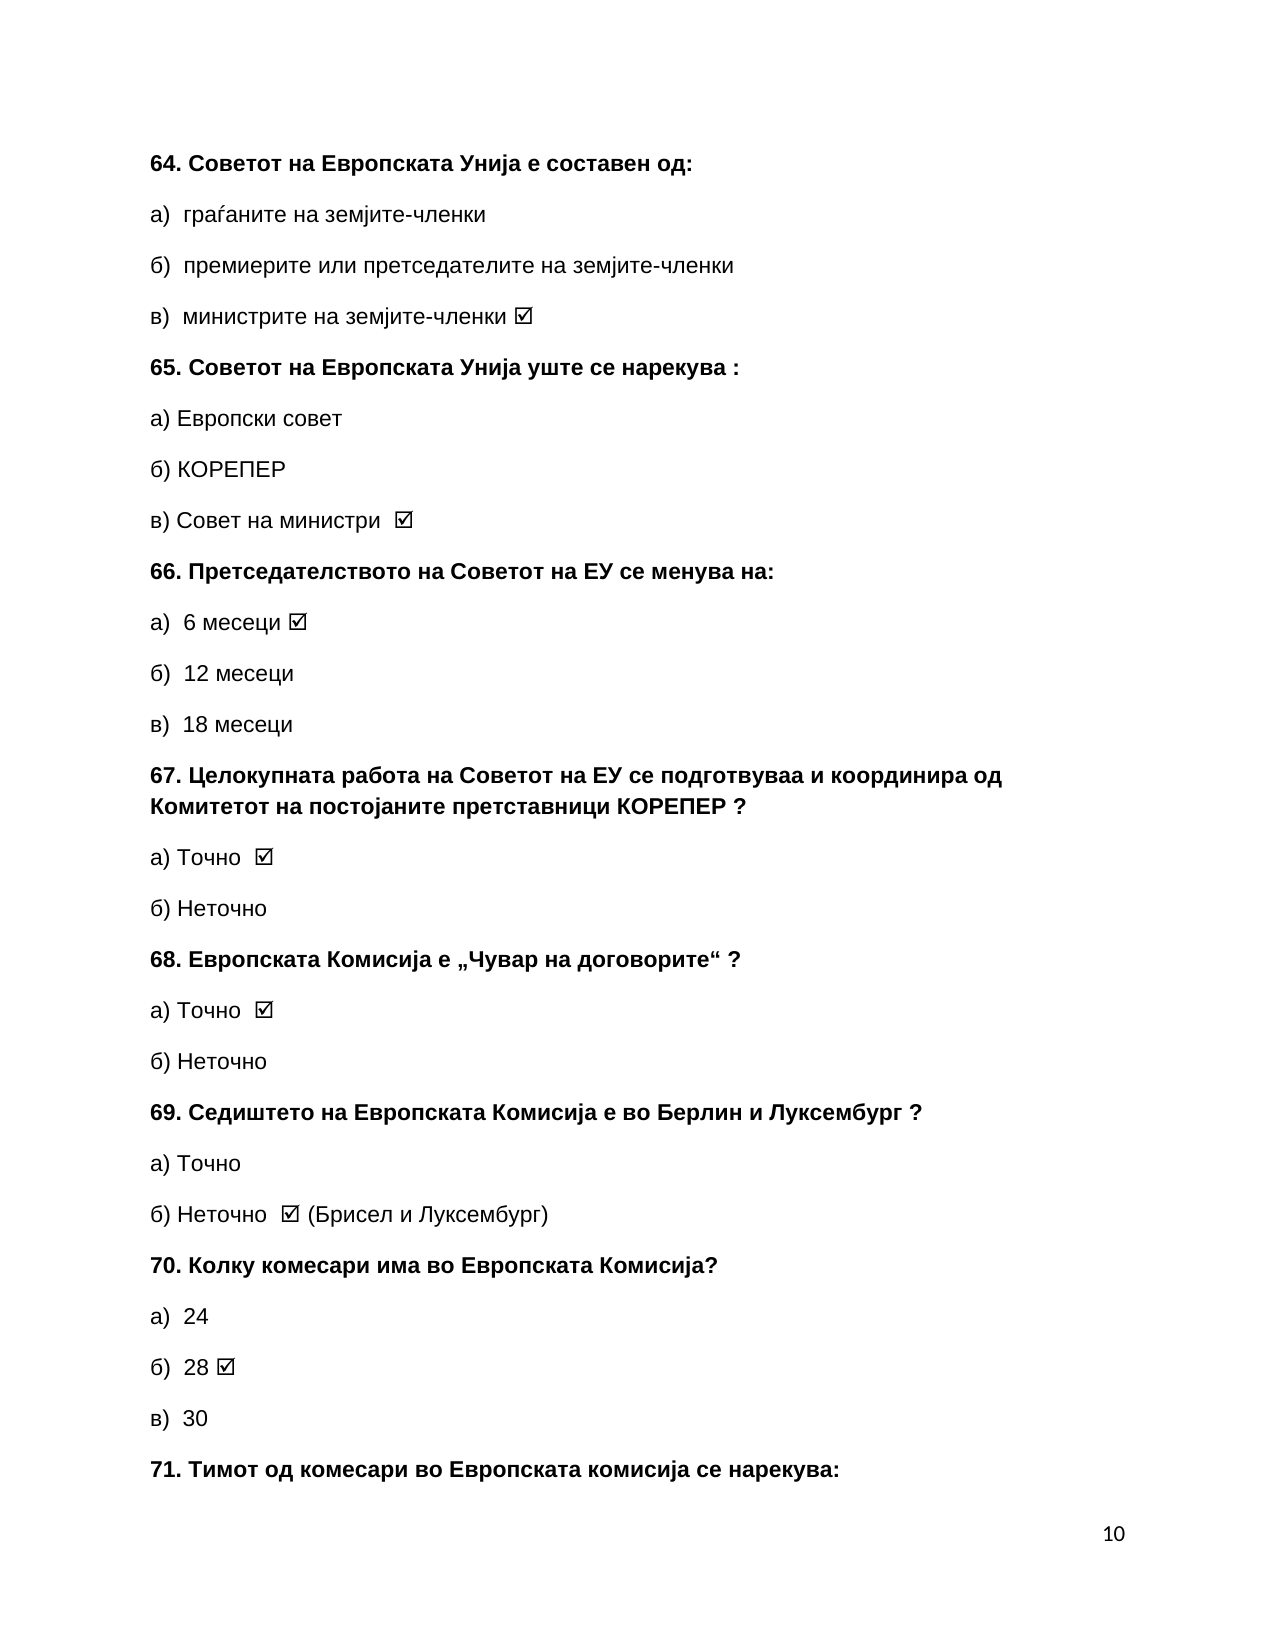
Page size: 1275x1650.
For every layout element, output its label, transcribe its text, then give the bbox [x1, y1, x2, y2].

text б) 12 месеци [150, 660, 1125, 687]
text в) Совет на министри [150, 507, 1125, 534]
text 65. Советот на Европската Унија уште се нарекува : [150, 354, 1125, 381]
text 71. Тимот од комесари во Европската комисија се нарекува: [150, 1456, 1125, 1483]
text в) 30 [150, 1405, 1125, 1432]
text а) 6 месеци [150, 609, 1125, 636]
text б) 28 [150, 1354, 1125, 1381]
text 69. Седиштето на Европската Комисија е во Берлин и Луксембург ? [150, 1099, 1125, 1125]
text б) Неточно (Брисел и Луксембург) [150, 1201, 1125, 1227]
text 67. Целокупната работа на Советот на ЕУ се подготвуваа и координира од Комитетот на постојаните претставници КОРЕПЕР ? [150, 762, 1125, 819]
text а) Точно [150, 1150, 1125, 1176]
text 70. Колку комесари има во Европската Комисија? [150, 1252, 1125, 1278]
text 64. Советот на Европската Унија е составен од: [150, 150, 1125, 176]
text в) министрите на земјите-членки [150, 303, 1125, 329]
text а) Точно [150, 844, 1125, 870]
text б) КОРЕПЕР [150, 456, 1125, 483]
text 66. Претседателството на Советот на ЕУ се менува на: [150, 558, 1125, 585]
text а) граѓаните на земјите-членки [150, 201, 1125, 227]
text в) 18 месеци [150, 711, 1125, 738]
text 68. Европската Комисија е „Чувар на договорите“ ? [150, 946, 1125, 972]
text а) Точно [150, 997, 1125, 1023]
text а) Европски совет [150, 405, 1125, 432]
text б) Неточно [150, 895, 1125, 921]
text б) премиерите или претседателите на земјите-членки [150, 252, 1125, 278]
text а) 24 [150, 1303, 1125, 1329]
text б) Неточно [150, 1048, 1125, 1074]
